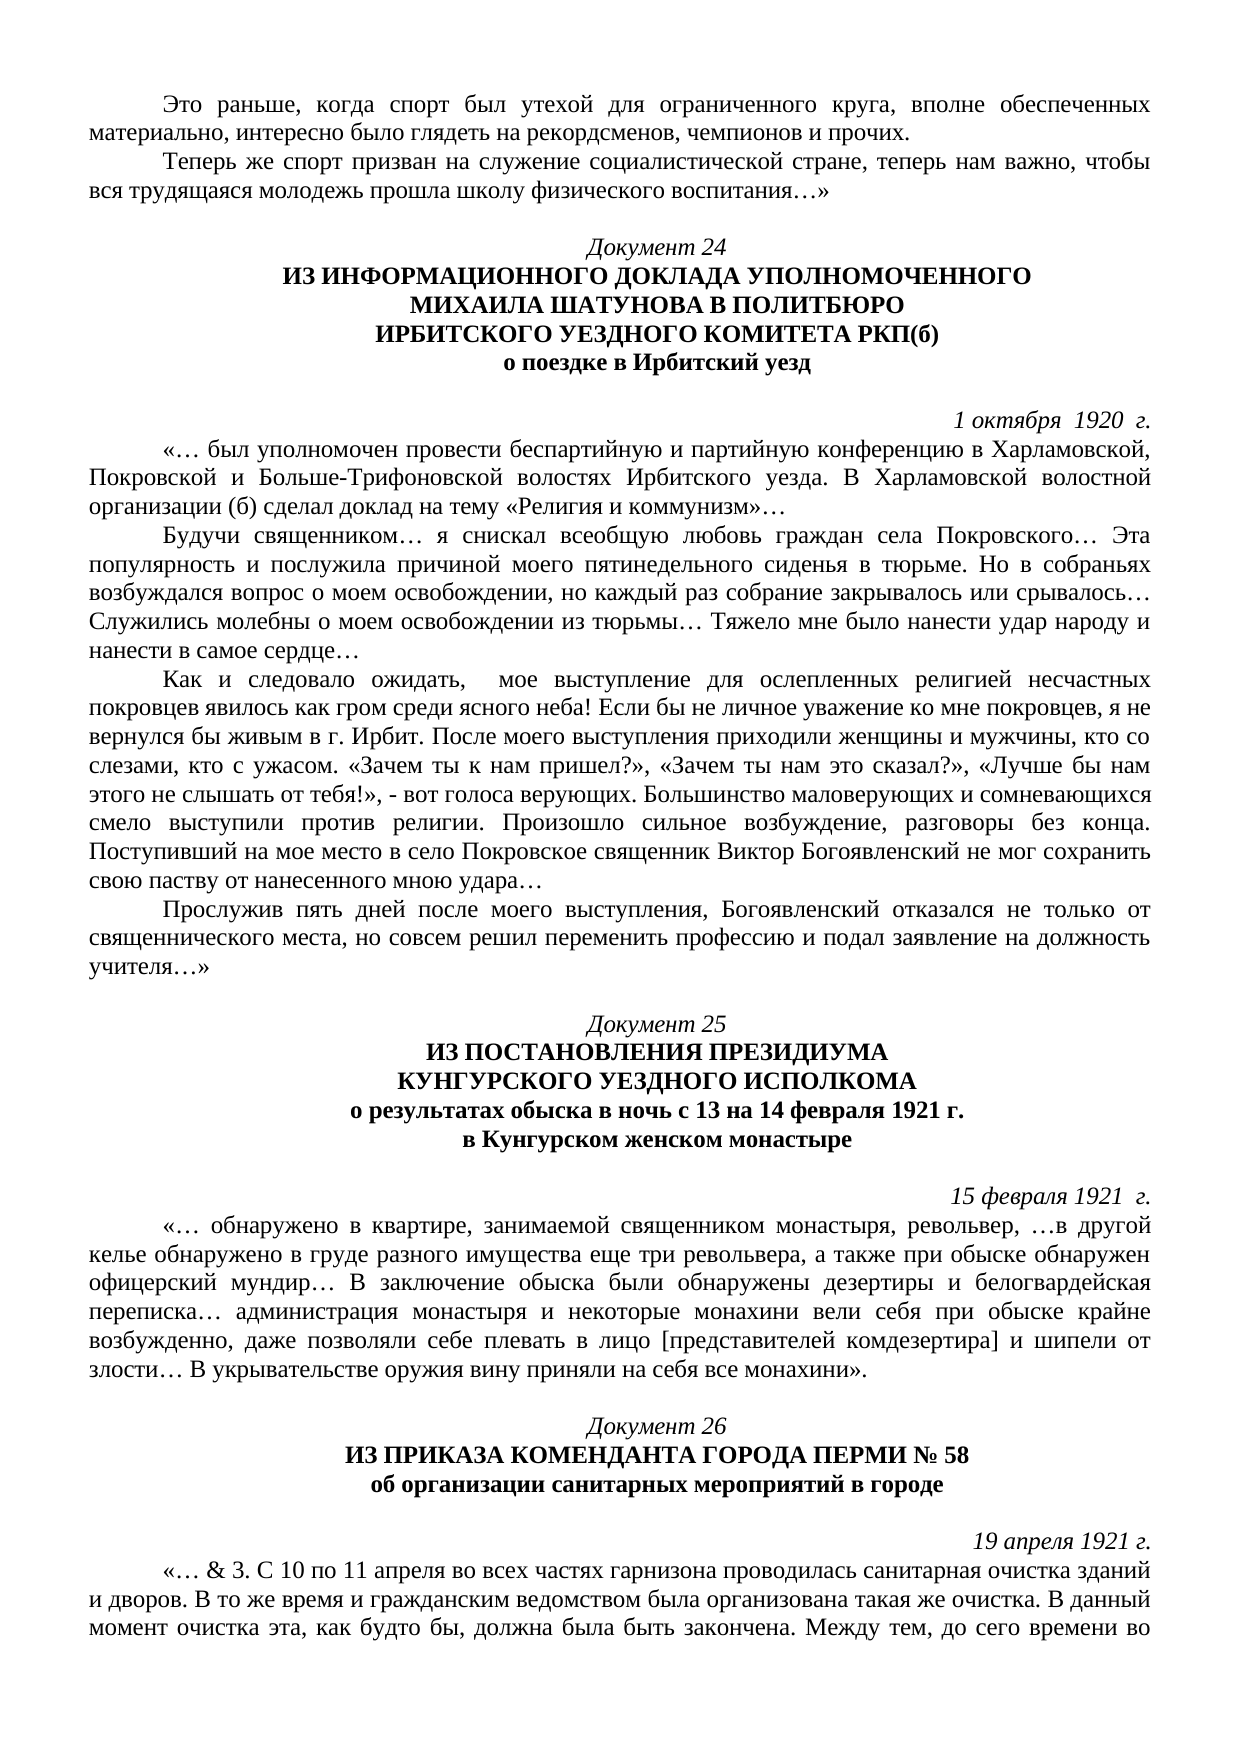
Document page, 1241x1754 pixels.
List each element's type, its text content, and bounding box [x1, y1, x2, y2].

text Это раньше, когда спорт был утехой для ограниченного круга, вполне обеспеченных материально, интересно было глядеть на рекордсменов, чемпионов и прочих. [89, 89, 1152, 146]
text ИРБИТСКОГО УЕЗДНОГО КОМИТЕТА РКП(б) [89, 319, 1152, 347]
text Документ 26 [89, 1411, 1152, 1440]
text 15 февраля 1921 г. [89, 1181, 1152, 1210]
text ИЗ ПРИКАЗА КОМЕНДАНТА ГОРОДА ПЕРМИ № 58 [89, 1440, 1152, 1469]
text 1 октября 1920 г. [89, 405, 1152, 434]
text о поездке в Ирбитский уезд [89, 347, 1152, 376]
text ИЗ ИНФОРМАЦИОННОГО ДОКЛАДА УПОЛНОМОЧЕННОГО [89, 261, 1152, 290]
text в Кунгурском женском монастыре [89, 1124, 1152, 1152]
text Как и следовало ожидать, мое выступление для ослепленных религией несчастных покровцев явилось как гром среди ясного неба! Если бы не личное уважение ко мне покровцев, я не вернулся бы живым в г. Ирбит. После моего выступления приходили женщины и мужчины, кто со слезами, кто с ужасом. «Зачем ты к нам пришел?», «Зачем ты нам это сказал?», «Лучше бы нам этого не слышать от тебя!», - вот голоса верующих. Большинство маловерующих и сомневающихся смело выступили против религии. Произошло сильное возбуждение, разговоры без конца. Поступивший на мое место в село Покровское священник Виктор Богоявленский не мог сохранить свою паству от нанесенного мною удара… [89, 664, 1152, 894]
text Теперь же спорт призван на служение социалистической стране, теперь нам важно, чтобы вся трудящаяся молодежь прошла школу физического воспитания…» [89, 146, 1152, 204]
text Будучи священником… я снискал всеобщую любовь граждан села Покровского… Эта популярность и послужила причиной моего пятинедельного сиденья в тюрьме. Но в собраньях возбуждался вопрос о моем освобождении, но каждый раз собрание закрывалось или срывалось… Служились молебны о моем освобождении из тюрьмы… Тяжело мне было нанести удар народу и нанести в самое сердце… [89, 520, 1152, 664]
text «… был уполномочен провести беспартийную и партийную конференцию в Харламовской, Покровской и Больше-Трифоновской волостях Ирбитского уезда. В Харламовской волостной организации (б) сделал доклад на тему «Религия и коммунизм»… [89, 434, 1152, 520]
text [89, 1555, 1152, 1641]
text МИХАИЛА ШАТУНОВА В ПОЛИТБЮРО [89, 290, 1152, 319]
text «… обнаружено в квартире, занимаемой священником монастыря, револьвер, …в другой келье обнаружено в груде разного имущества еще три револьвера, а также при обыске обнаружен офицерский мундир… В заключение обыска были обнаружены дезертиры и белогвардейская переписка… администрация монастыря и некоторые монахини вели себя при обыске крайне возбужденно, даже позволяли себе плевать в лицо [представителей комдезертира] и шипели от злости… В укрывательстве оружия вину приняли на себя все монахини». [89, 1210, 1152, 1382]
text Документ 25 [89, 1009, 1152, 1037]
text о результатах обыска в ночь с 13 на 14 февраля 1921 г. [89, 1095, 1152, 1124]
text 19 апреля 1921 г. [89, 1526, 1152, 1555]
text об организации санитарных мероприятий в городе [89, 1469, 1152, 1497]
text КУНГУРСКОГО УЕЗДНОГО ИСПОЛКОМА [89, 1066, 1152, 1095]
text Прослужив пять дней после моего выступления, Богоявленский отказался не только от священнического места, но совсем решил переменить профессию и подал заявление на должность учителя…» [89, 894, 1152, 980]
text ИЗ ПОСТАНОВЛЕНИЯ ПРЕЗИДИУМА [89, 1037, 1152, 1066]
text Документ 24 [89, 232, 1152, 261]
